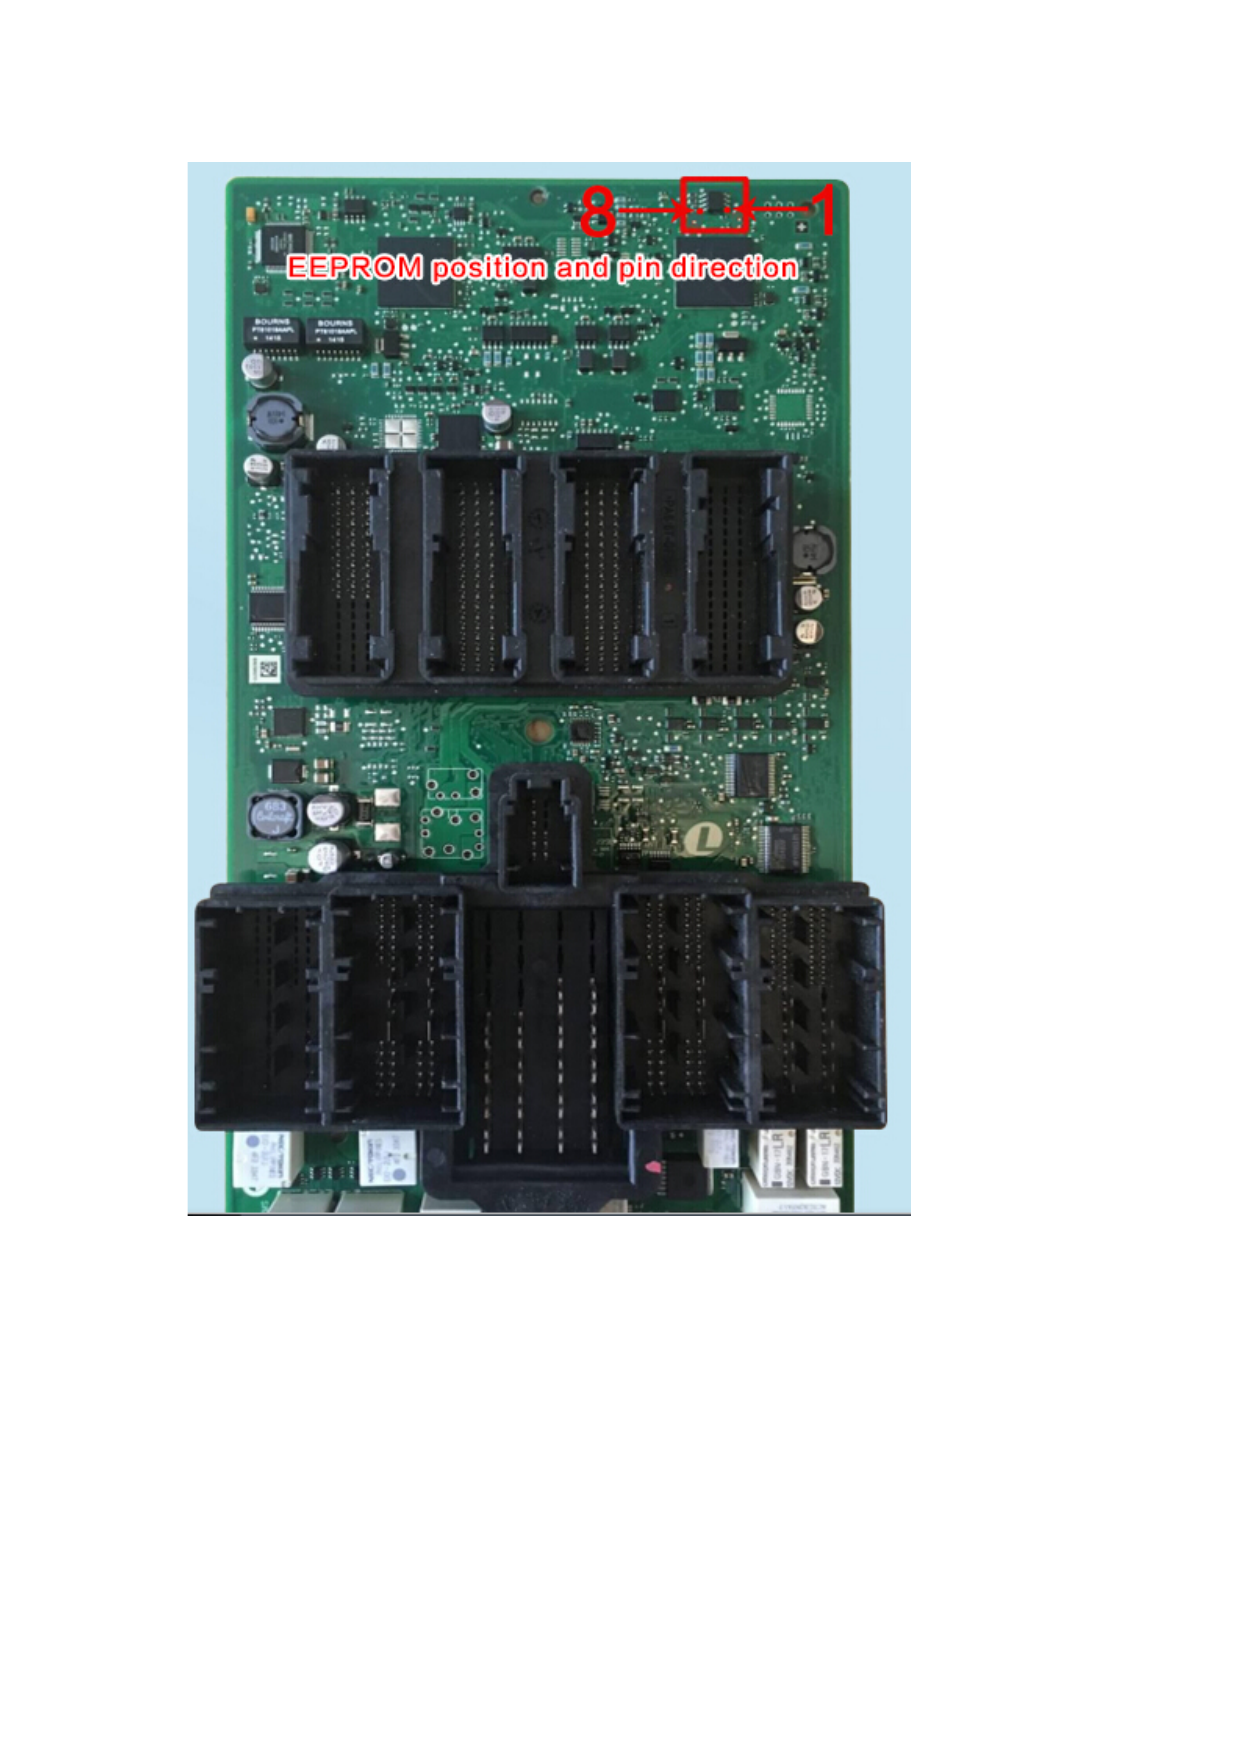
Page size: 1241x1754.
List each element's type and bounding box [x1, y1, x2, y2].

picture [187, 162, 911, 1216]
